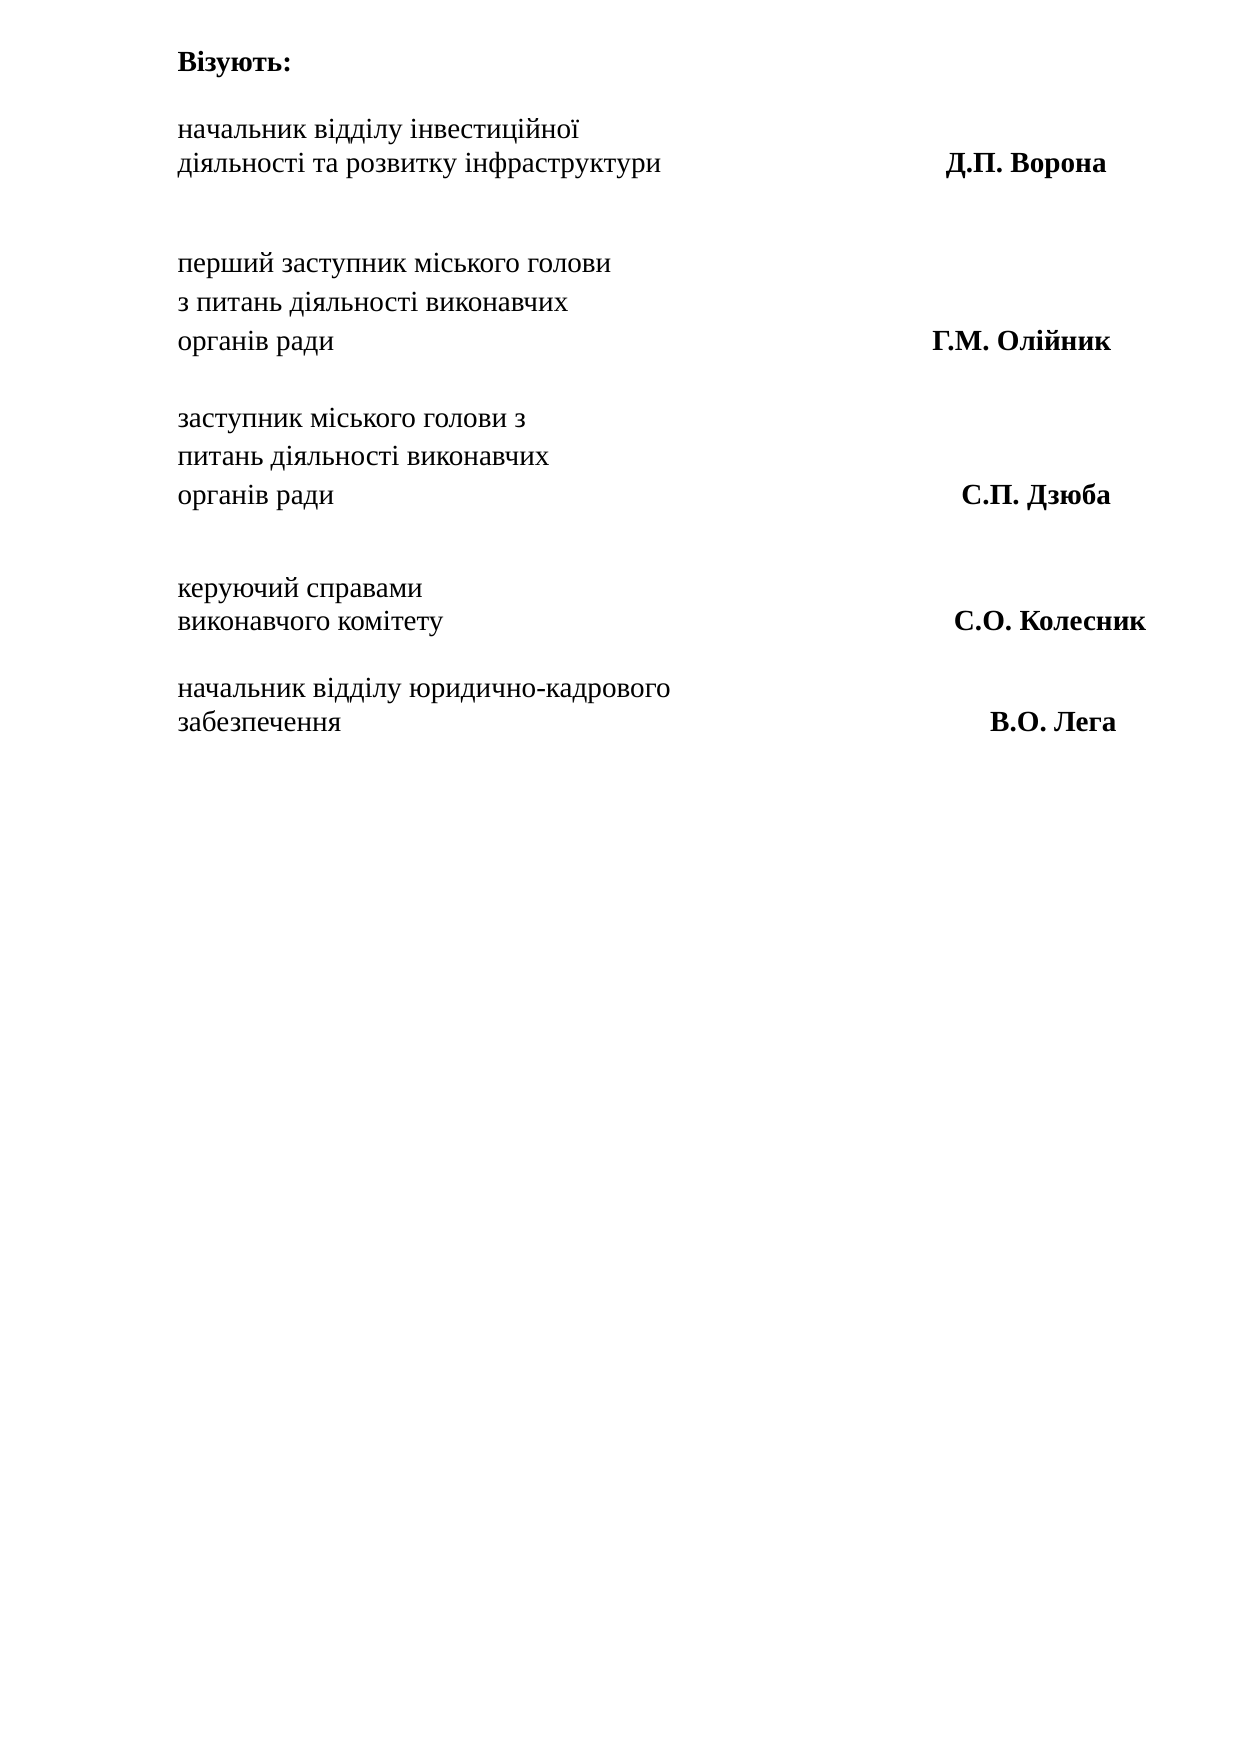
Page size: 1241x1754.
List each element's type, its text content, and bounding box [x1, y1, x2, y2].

list з питань діяльності виконавчих [177, 284, 1152, 318]
list заступник міського голови з [177, 400, 1137, 433]
text начальник відділу юридично-кадрового [177, 670, 1152, 704]
list питань діяльності виконавчих [177, 438, 1152, 472]
text Візують: [177, 44, 1152, 78]
text виконавчого комітету С.О. Колесник [177, 603, 1152, 637]
list перший заступник міського голови [177, 246, 1152, 279]
list органів ради Г.М. Олійник [177, 323, 1152, 356]
text діяльності та розвитку інфраструктури Д.П. Ворона [177, 145, 1152, 178]
text начальник відділу інвестиційної [177, 111, 1152, 145]
text забезпечення В.О. Лега [177, 704, 1152, 737]
text керуючий справами [177, 570, 1152, 603]
list органів ради С.П. Дзюба [177, 477, 1152, 510]
